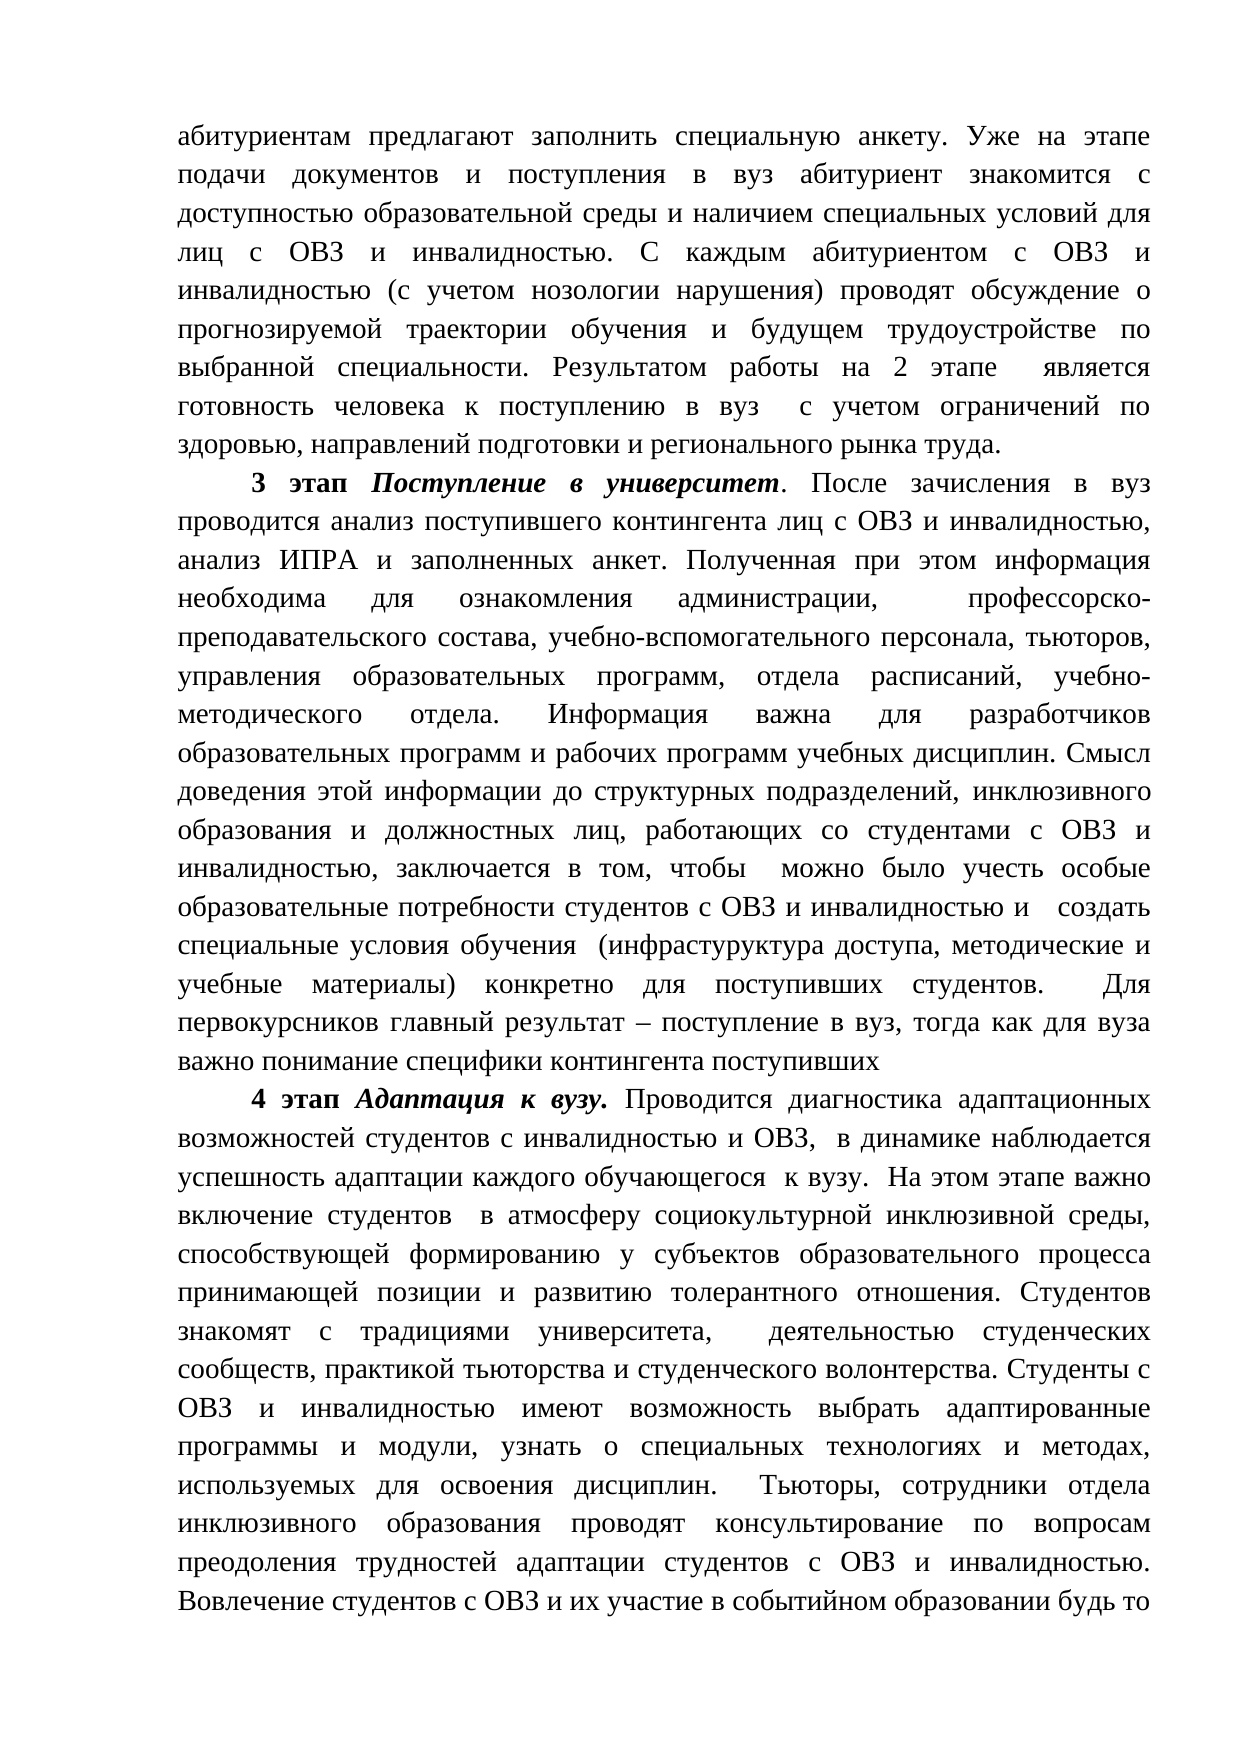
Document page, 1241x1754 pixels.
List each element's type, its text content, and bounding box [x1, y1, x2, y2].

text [177, 118, 1152, 460]
text 3 этап Поступление в университет. После зачисления в вуз проводится анализ поступившего контингента лиц с ОВЗ и инвалидностью, анализ ИПРА и заполненных анкет. Полученная при этом информация необходима для ознакомления администрации, профессорско-преподавательского состава, учебно-вспомогательного персонала, тьюторов, управления образовательных программ, отдела расписаний, учебно-методического отдела. Информация важна для разработчиков образовательных программ и рабочих программ учебных дисциплин. Смысл доведения этой информации до структурных подразделений, инклюзивного образования и должностных лиц, работающих со студентами с ОВЗ и инвалидностью, заключается в том, чтобы можно было учесть особые образовательные потребности студентов с ОВЗ и инвалидностью и создать специальные условия обучения (инфрастуруктура доступа, методические и учебные материалы) конкретно для поступивших студентов. Для первокурсников главный результат – поступление в вуз, тогда как для вуза важно понимание специфики контингента поступивших [177, 465, 1152, 1077]
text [177, 1082, 1152, 1616]
